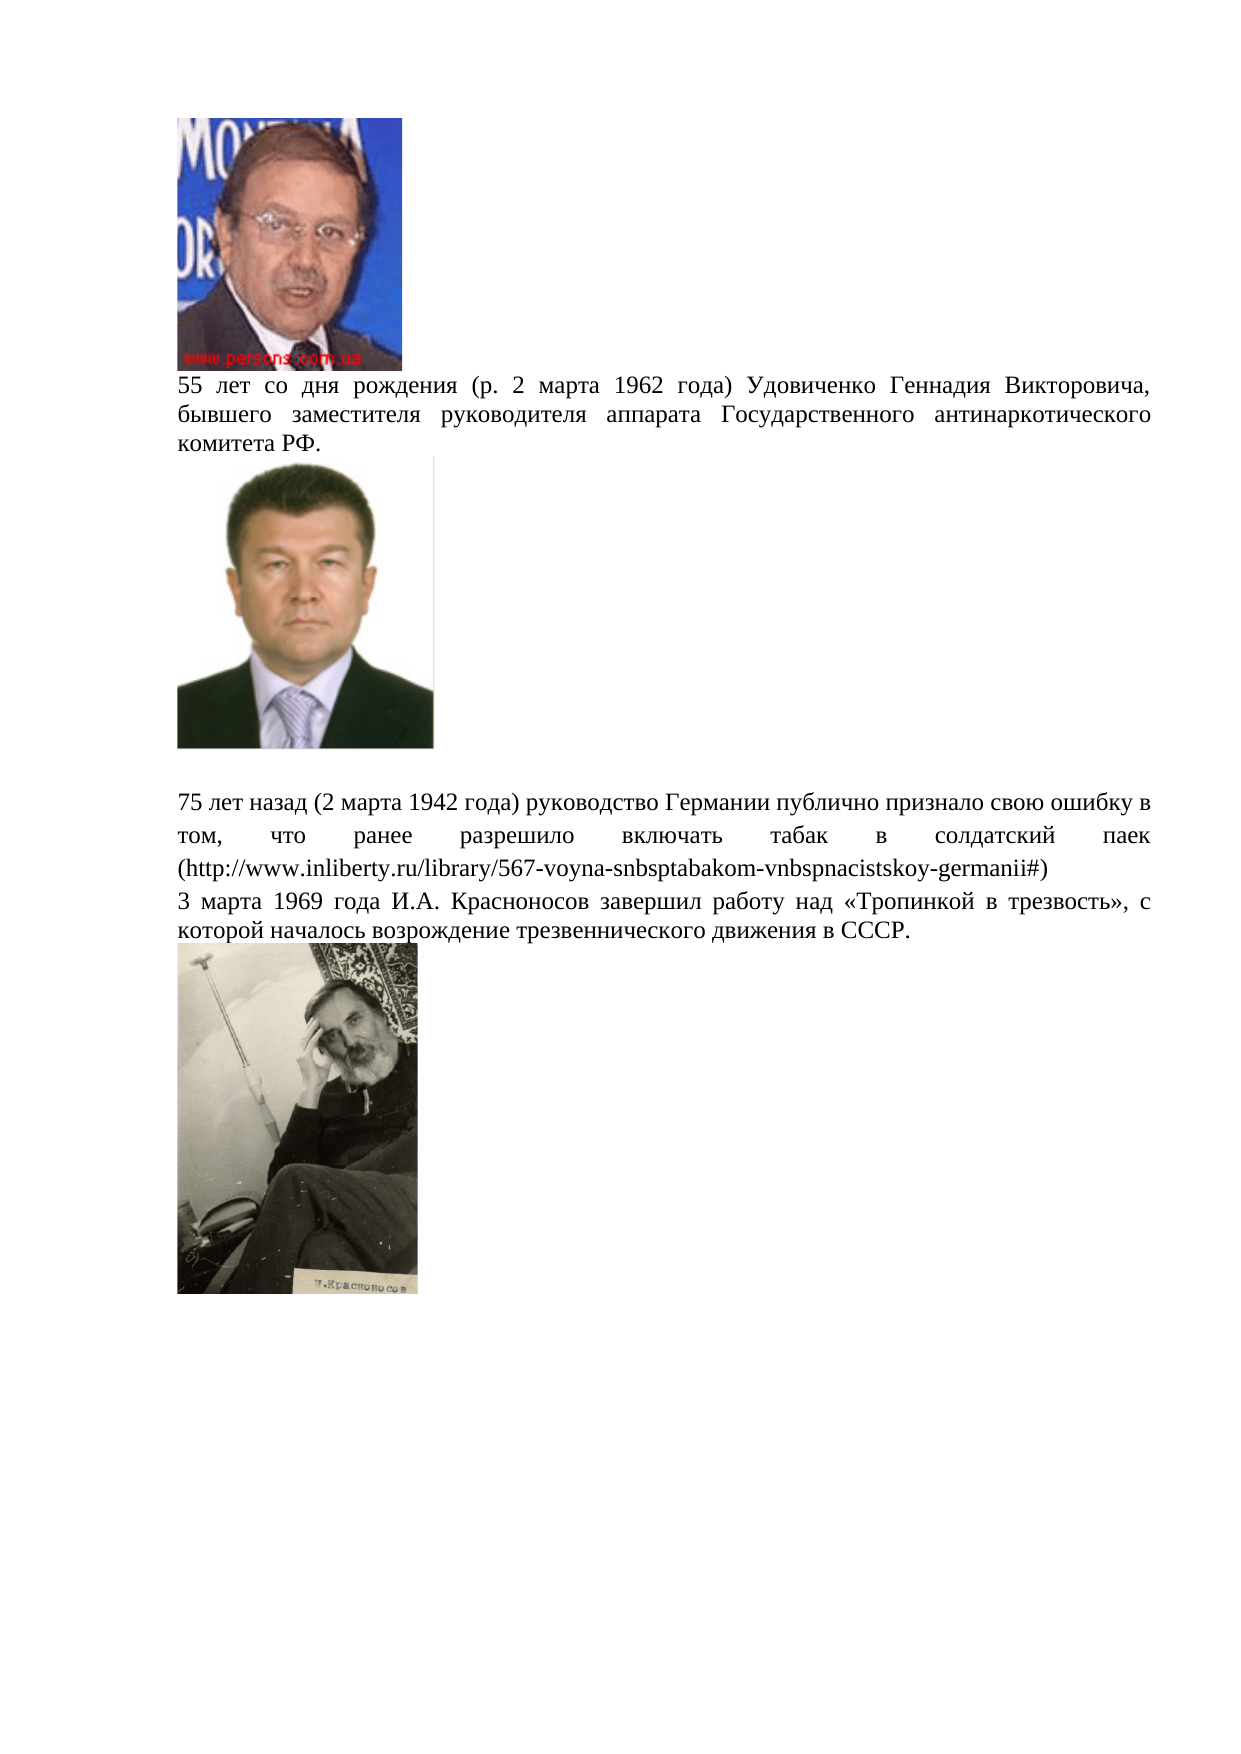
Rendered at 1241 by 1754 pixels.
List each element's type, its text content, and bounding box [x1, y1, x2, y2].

picture [177, 456, 436, 751]
text 55 лет со дня рождения (р. 2 марта 1962 года) Удовиченко Геннадия Викторовича, бывшего заместителя руководителя аппарата Государственного антинаркотического комитета РФ. [177, 370, 1152, 456]
text 3 марта 1969 года И.А. Красноносов завершил работу над «Тропинкой в трезвость», с которой началось возрождение трезвеннического движения в СССР. [177, 886, 1152, 944]
picture [177, 943, 418, 1294]
picture [177, 118, 403, 371]
text 75 лет назад (2 марта 1942 года) руководство Германии публично признало свою ошибку в том, что ранее разрешило включать табак в солдатский паек (http://www.inliberty.ru/library/567-voyna-snbsptabakom-vnbspnacistskoy-germanii#) [177, 787, 1152, 882]
